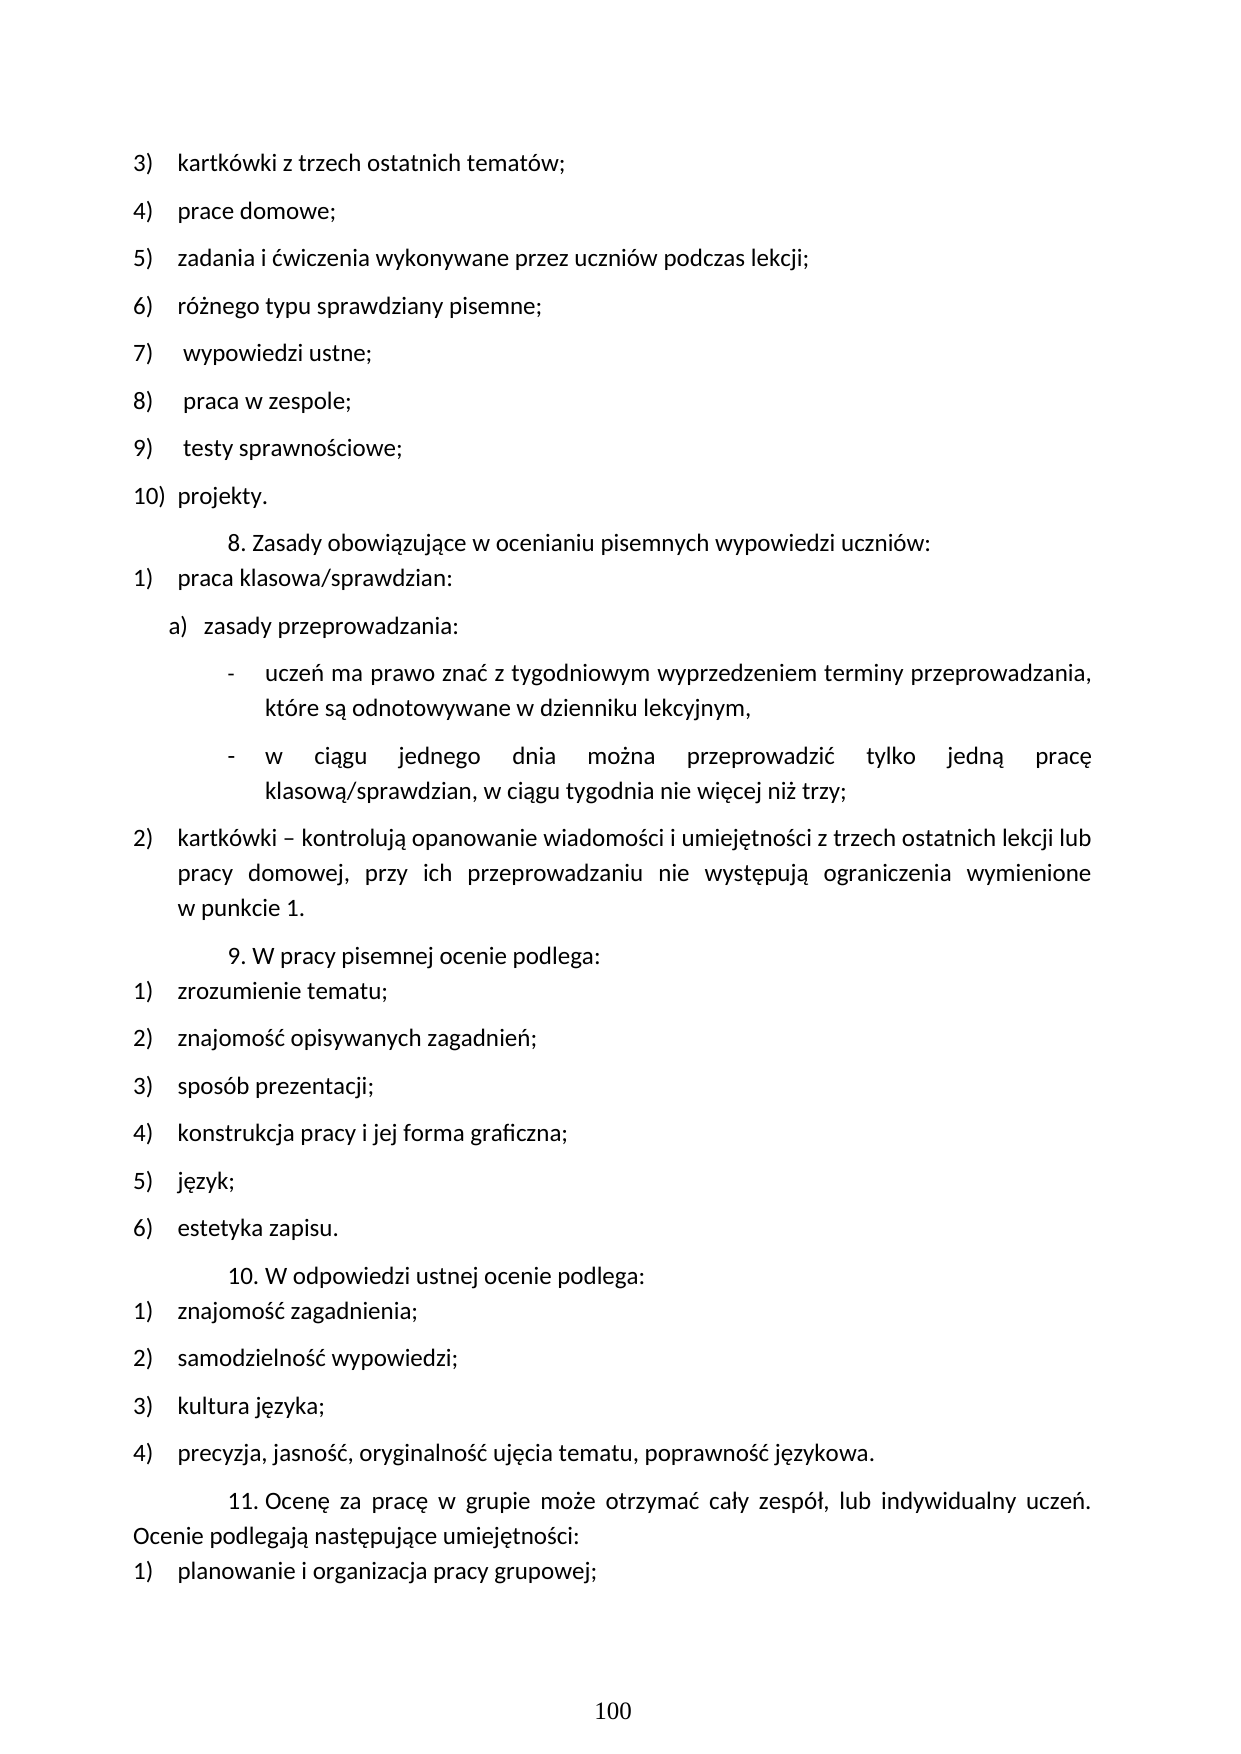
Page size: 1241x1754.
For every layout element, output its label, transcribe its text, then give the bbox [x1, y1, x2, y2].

list planowanie i organizacja pracy grupowej; [133, 1555, 1093, 1586]
list kartkówki z trzech ostatnich tematów; [133, 148, 1093, 178]
list znajomość opisywanych zagadnień; [133, 1023, 1093, 1053]
list w ciągu jednego dnia można przeprowadzić tylko jedną pracę klasową/sprawdzian, w ciągu tygodnia nie więcej niż trzy; [227, 740, 1093, 806]
list kartkówki – kontrolują opanowanie wiadomości i umiejętności z trzech ostatnich lekcji lub pracy domowej, przy ich przeprowadzaniu nie występują ograniczenia wymienione w punkcie 1. [133, 823, 1093, 923]
list język; [133, 1165, 1093, 1196]
list zrozumienie tematu; [133, 975, 1093, 1006]
list różnego typu sprawdziany pisemne; [133, 290, 1093, 321]
list wypowiedzi ustne; [133, 338, 1093, 368]
list znajomość zagadnienia; [133, 1295, 1093, 1326]
list Zasady obowiązujące w ocenianiu pisemnych wypowiedzi uczniów: [133, 528, 1093, 558]
list praca klasowa/sprawdzian: [133, 563, 1093, 593]
list precyzja, jasność, oryginalność ujęcia tematu, poprawność językowa. [133, 1438, 1093, 1468]
list zasady przeprowadzania: [168, 610, 1093, 641]
list samodzielność wypowiedzi; [133, 1343, 1093, 1373]
list Ocenę za pracę w grupie może otrzymać cały zespół, lub indywidualny uczeń. Ocenie podlegają następujące umiejętności: [133, 1485, 1093, 1551]
list prace domowe; [133, 195, 1093, 226]
list estetyka zapisu. [133, 1213, 1093, 1243]
list uczeń ma prawo znać z tygodniowym wyprzedzeniem terminy przeprowadzania, które są odnotowywane w dzienniku lekcyjnym, [227, 658, 1093, 723]
list konstrukcja pracy i jej forma graficzna; [133, 1118, 1093, 1148]
list projekty. [133, 480, 1093, 511]
list praca w zespole; [133, 385, 1093, 416]
list W odpowiedzi ustnej ocenie podlega: [133, 1260, 1093, 1291]
list W pracy pisemnej ocenie podlega: [133, 940, 1093, 971]
list zadania i ćwiczenia wykonywane przez uczniów podczas lekcji; [133, 243, 1093, 273]
list testy sprawnościowe; [133, 433, 1093, 463]
list kultura języka; [133, 1390, 1093, 1421]
list sposób prezentacji; [133, 1070, 1093, 1101]
